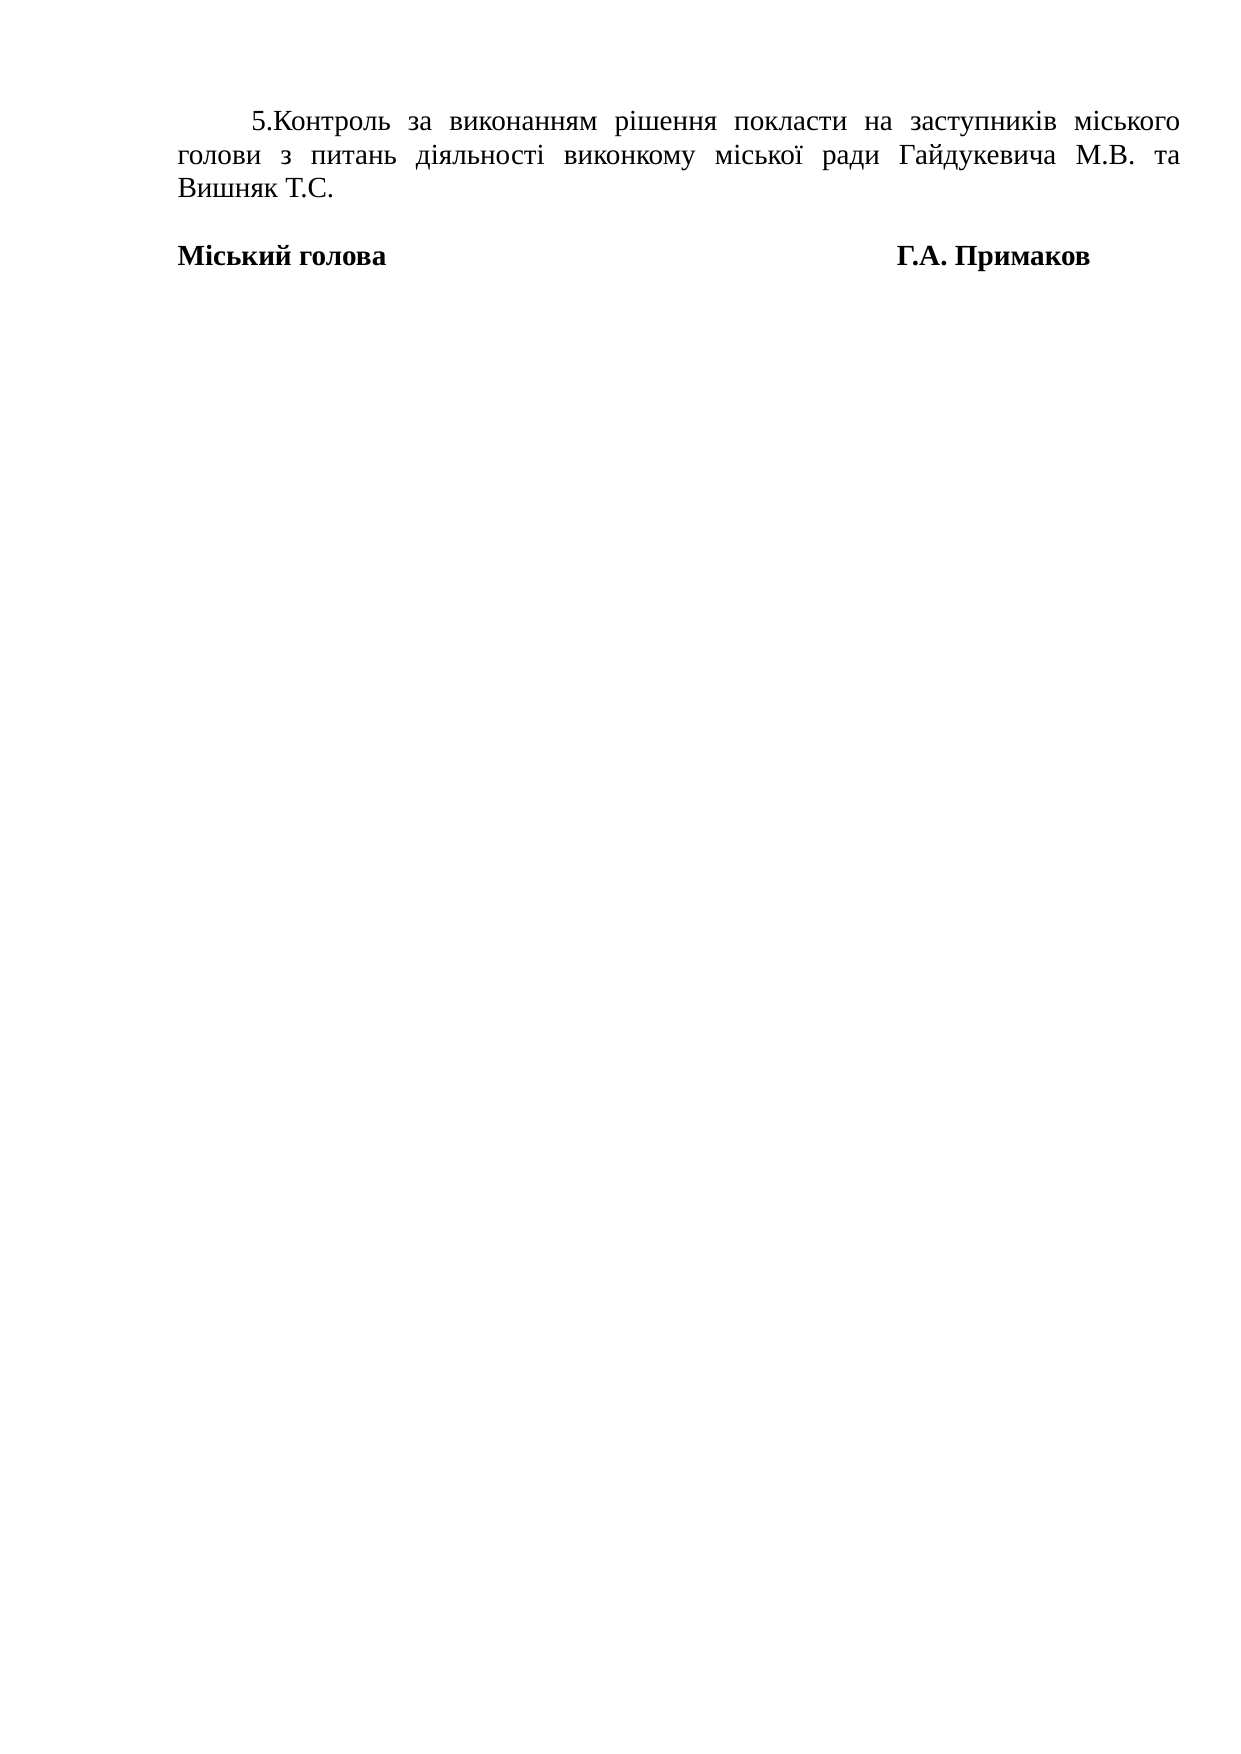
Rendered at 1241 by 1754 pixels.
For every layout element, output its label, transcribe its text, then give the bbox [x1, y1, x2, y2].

text 5.Контроль за виконанням рішення покласти на заступників міського голови з питань діяльності виконкому міської ради Гайдукевича М.В. та Вишняк Т.С. [177, 103, 1181, 204]
text Міський голова Г.А. Примаков [177, 238, 1181, 271]
